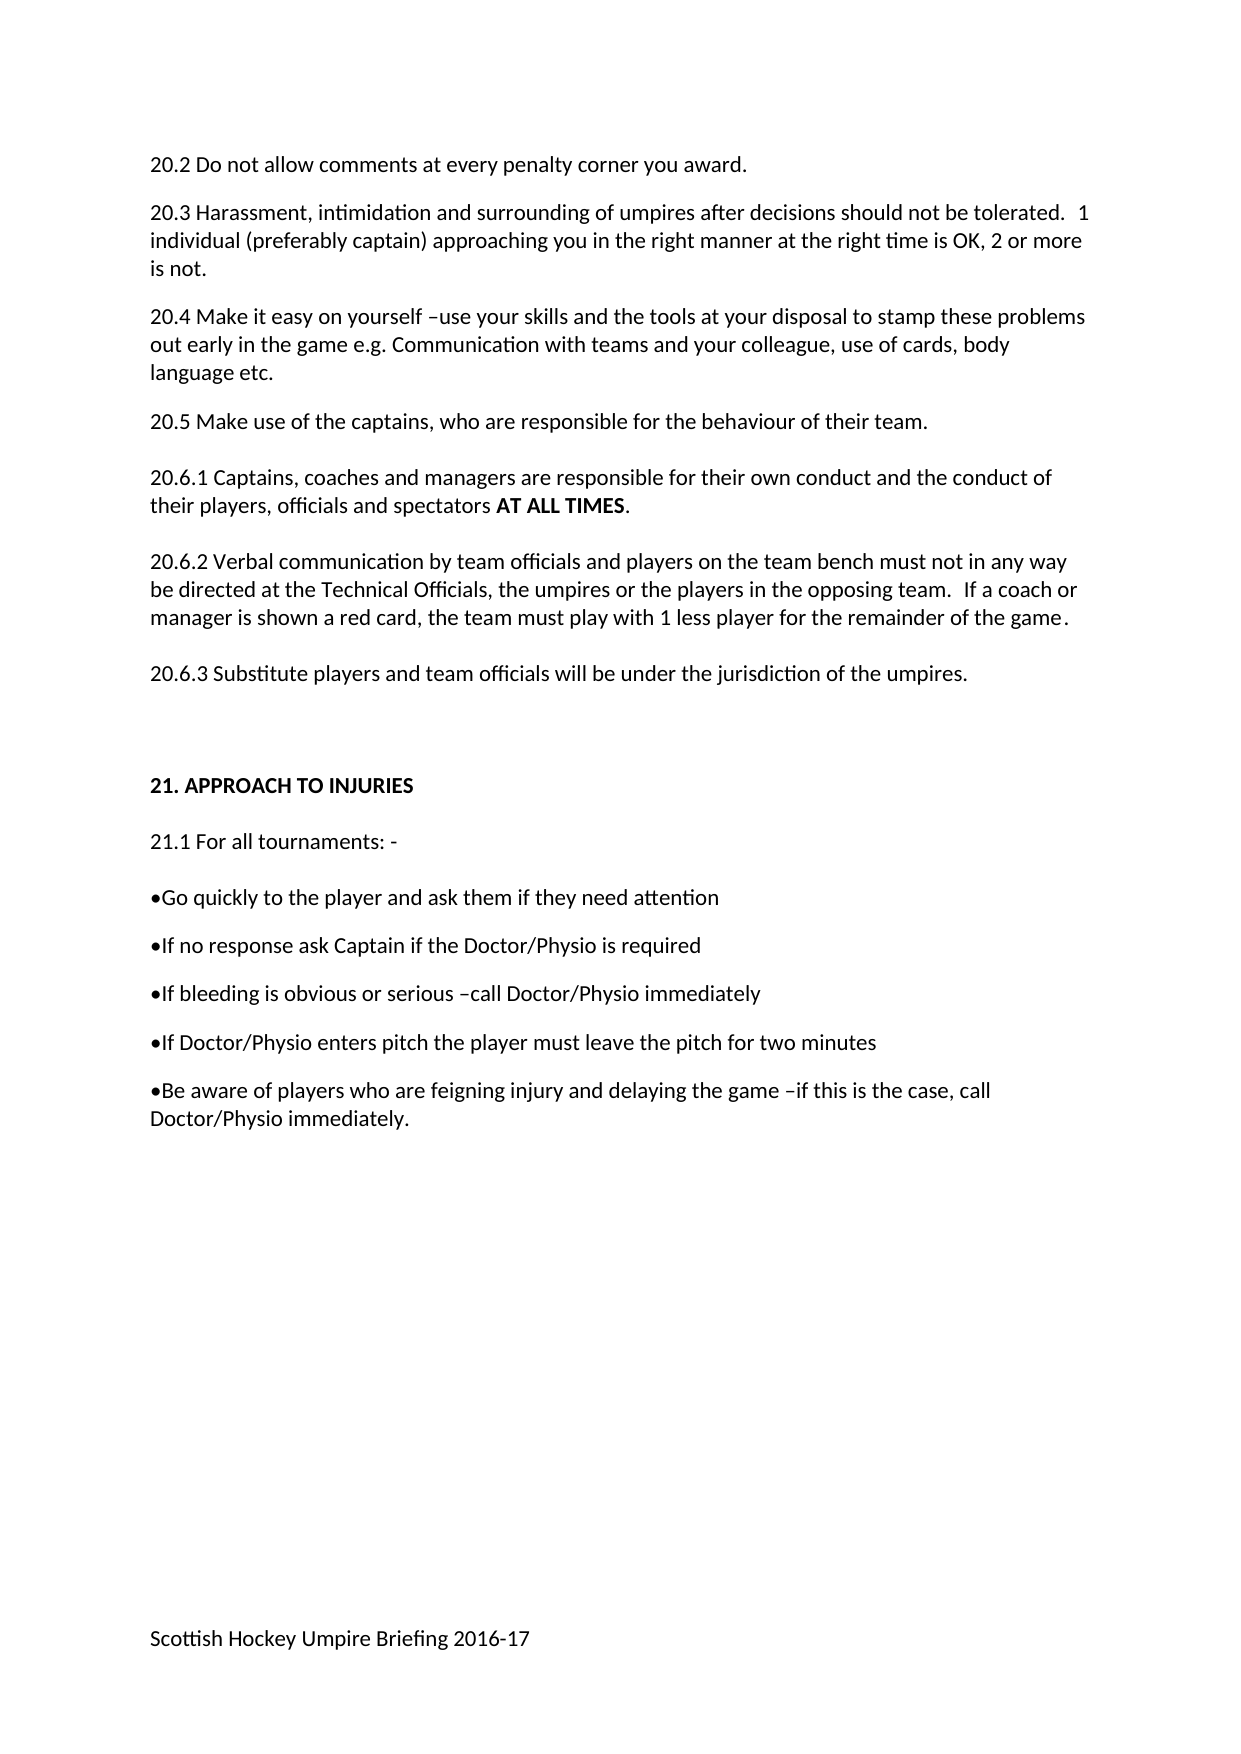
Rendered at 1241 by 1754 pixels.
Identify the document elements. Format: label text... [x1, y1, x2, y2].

text 20.4 Make it easy on yourself –use your skills and the tools at your disposal to stamp these problems out early in the game e.g. Communication with teams and your colleague, use of cards, body language etc. [150, 302, 1090, 387]
text 20.2 Do not allow comments at every penalty corner you award. [150, 150, 1090, 178]
text •If bleeding is obvious or serious –call Doctor/Physio immediately [150, 979, 1090, 1008]
text 20.5 Make use of the captains, who are responsible for the behaviour of their team. [150, 407, 1090, 435]
text •Go quickly to the player and ask them if they need attention [150, 883, 1090, 911]
text 21.1 For all tournaments: - [150, 827, 1090, 855]
text 20.3 Harassment, intimidation and surrounding of umpires after decisions should not be tolerated. 1 individual (preferably captain) approaching you in the right manner at the right time is OK, 2 or more is not. [150, 198, 1090, 282]
text •If Doctor/Physio enters pitch the player must leave the pitch for two minutes [150, 1028, 1090, 1056]
text •If no response ask Captain if the Doctor/Physio is required [150, 931, 1090, 959]
text 20.6.3 Substitute players and team officials will be under the jurisdiction of the umpires. [150, 659, 1090, 687]
text 21. APPROACH TO INJURIES [150, 771, 1090, 799]
text •Be aware of players who are feigning injury and delaying the game –if this is the case, call Doctor/Physio immediately. [150, 1076, 1090, 1132]
text 20.6.2 Verbal communication by team officials and players on the team bench must not in any way be directed at the Technical Officials, the umpires or the players in the opposing team. If a coach or manager is shown a red card, the team must play with 1 less player for the remainder of the game. [150, 547, 1090, 631]
text 20.6.1 Captains, coaches and managers are responsible for their own conduct and the conduct of their players, officials and spectators AT ALL TIMES. [150, 463, 1090, 519]
